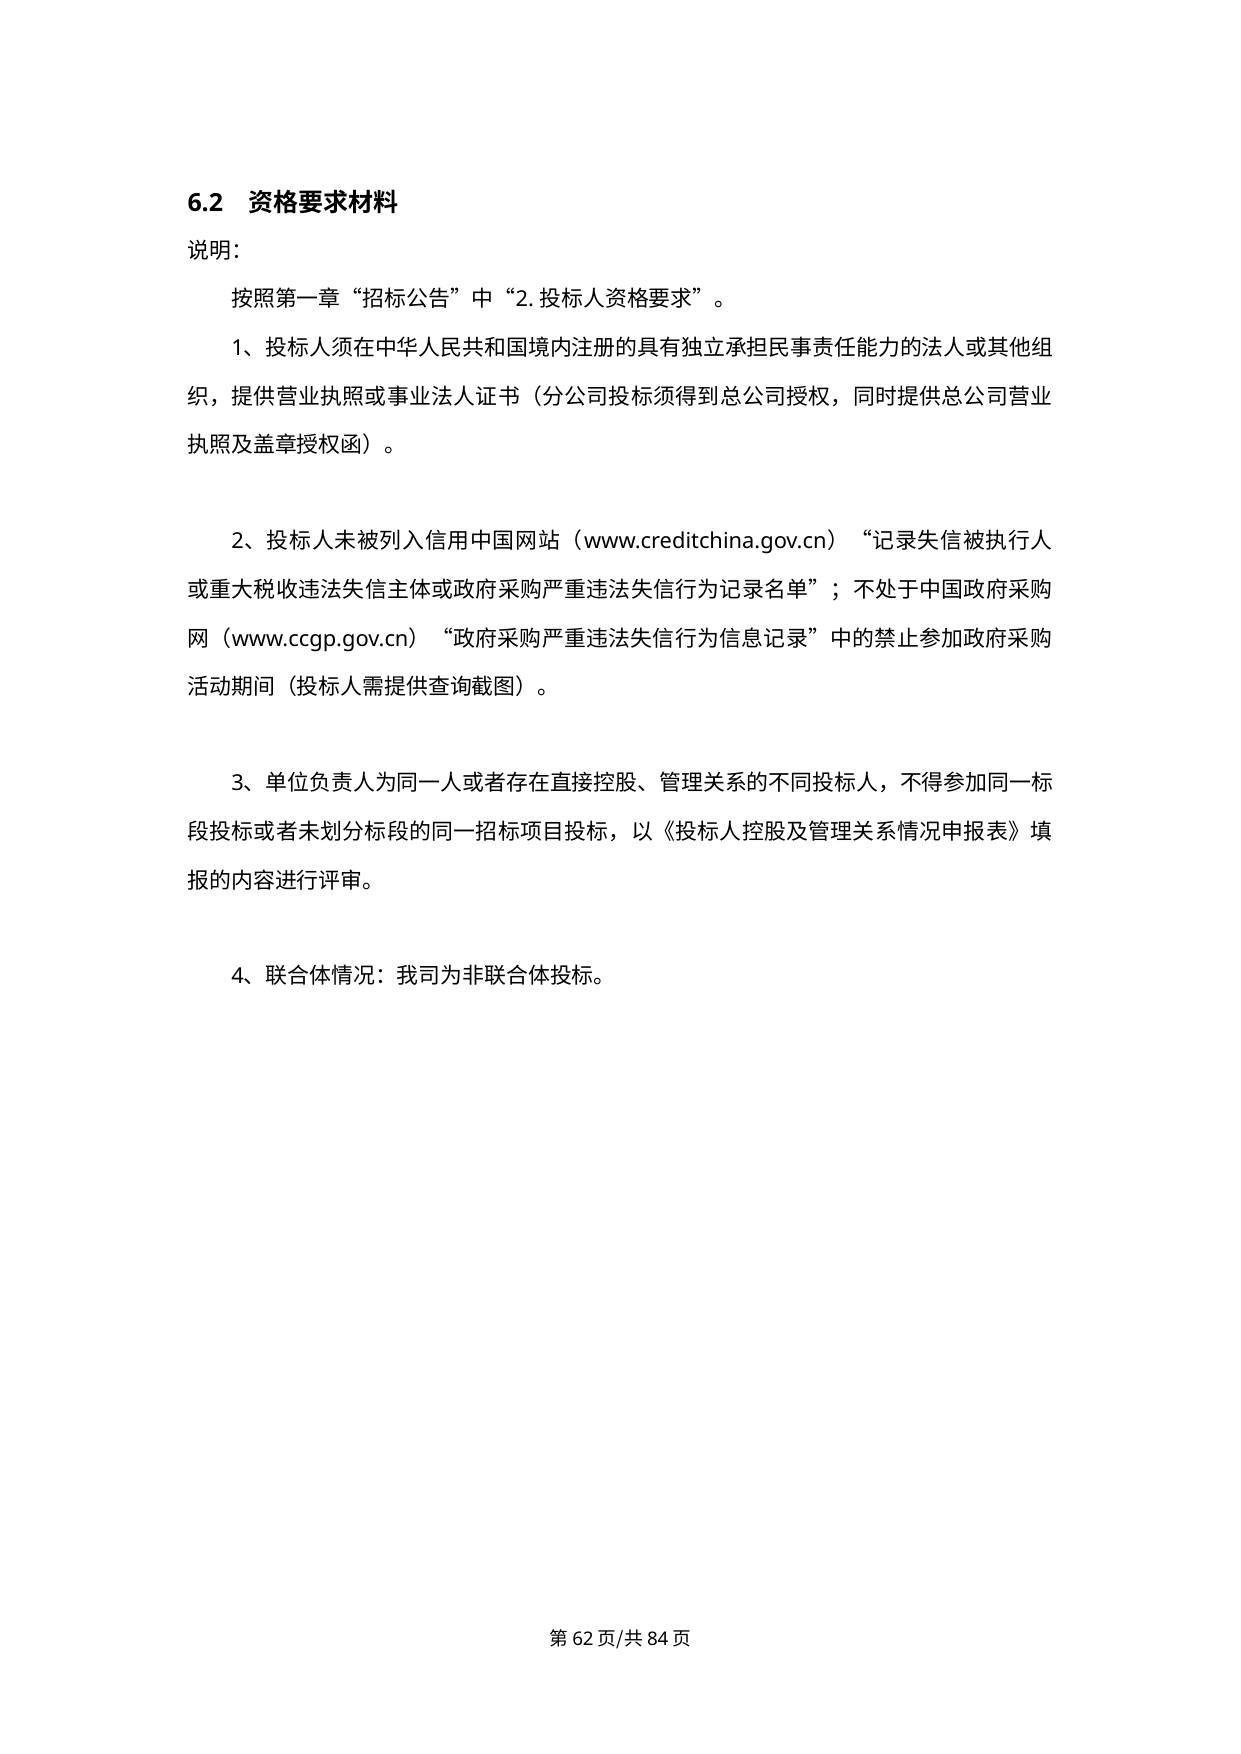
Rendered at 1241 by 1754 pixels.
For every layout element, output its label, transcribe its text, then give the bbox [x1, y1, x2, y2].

title 6.2 资格要求材料 [187, 174, 1053, 220]
text 2、投标人未被列入信用中国网站（www.creditchina.gov.cn）“记录失信被执行人或重大税收违法失信主体或政府采购严重违法失信行为记录名单”；不处于中国政府采购网（www.ccgp.gov.cn）“政府采购严重违法失信行为信息记录”中的禁止参加政府采购活动期间（投标人需提供查询截图）。 [187, 523, 1053, 701]
text 4、联合体情况：我司为非联合体投标。 [187, 958, 1053, 990]
text 3、单位负责人为同一人或者存在直接控股、管理关系的不同投标人，不得参加同一标段投标或者未划分标段的同一招标项目投标，以《投标人控股及管理关系情况申报表》填报的内容进行评审。 [187, 765, 1053, 895]
text 1、投标人须在中华人民共和国境内注册的具有独立承担民事责任能力的法人或其他组织，提供营业执照或事业法人证书（分公司投标须得到总公司授权，同时提供总公司营业执照及盖章授权函）。 [187, 329, 1053, 459]
text 按照第一章“招标公告”中“2. 投标人资格要求”。 [187, 281, 1053, 314]
text 说明： [187, 233, 1053, 265]
